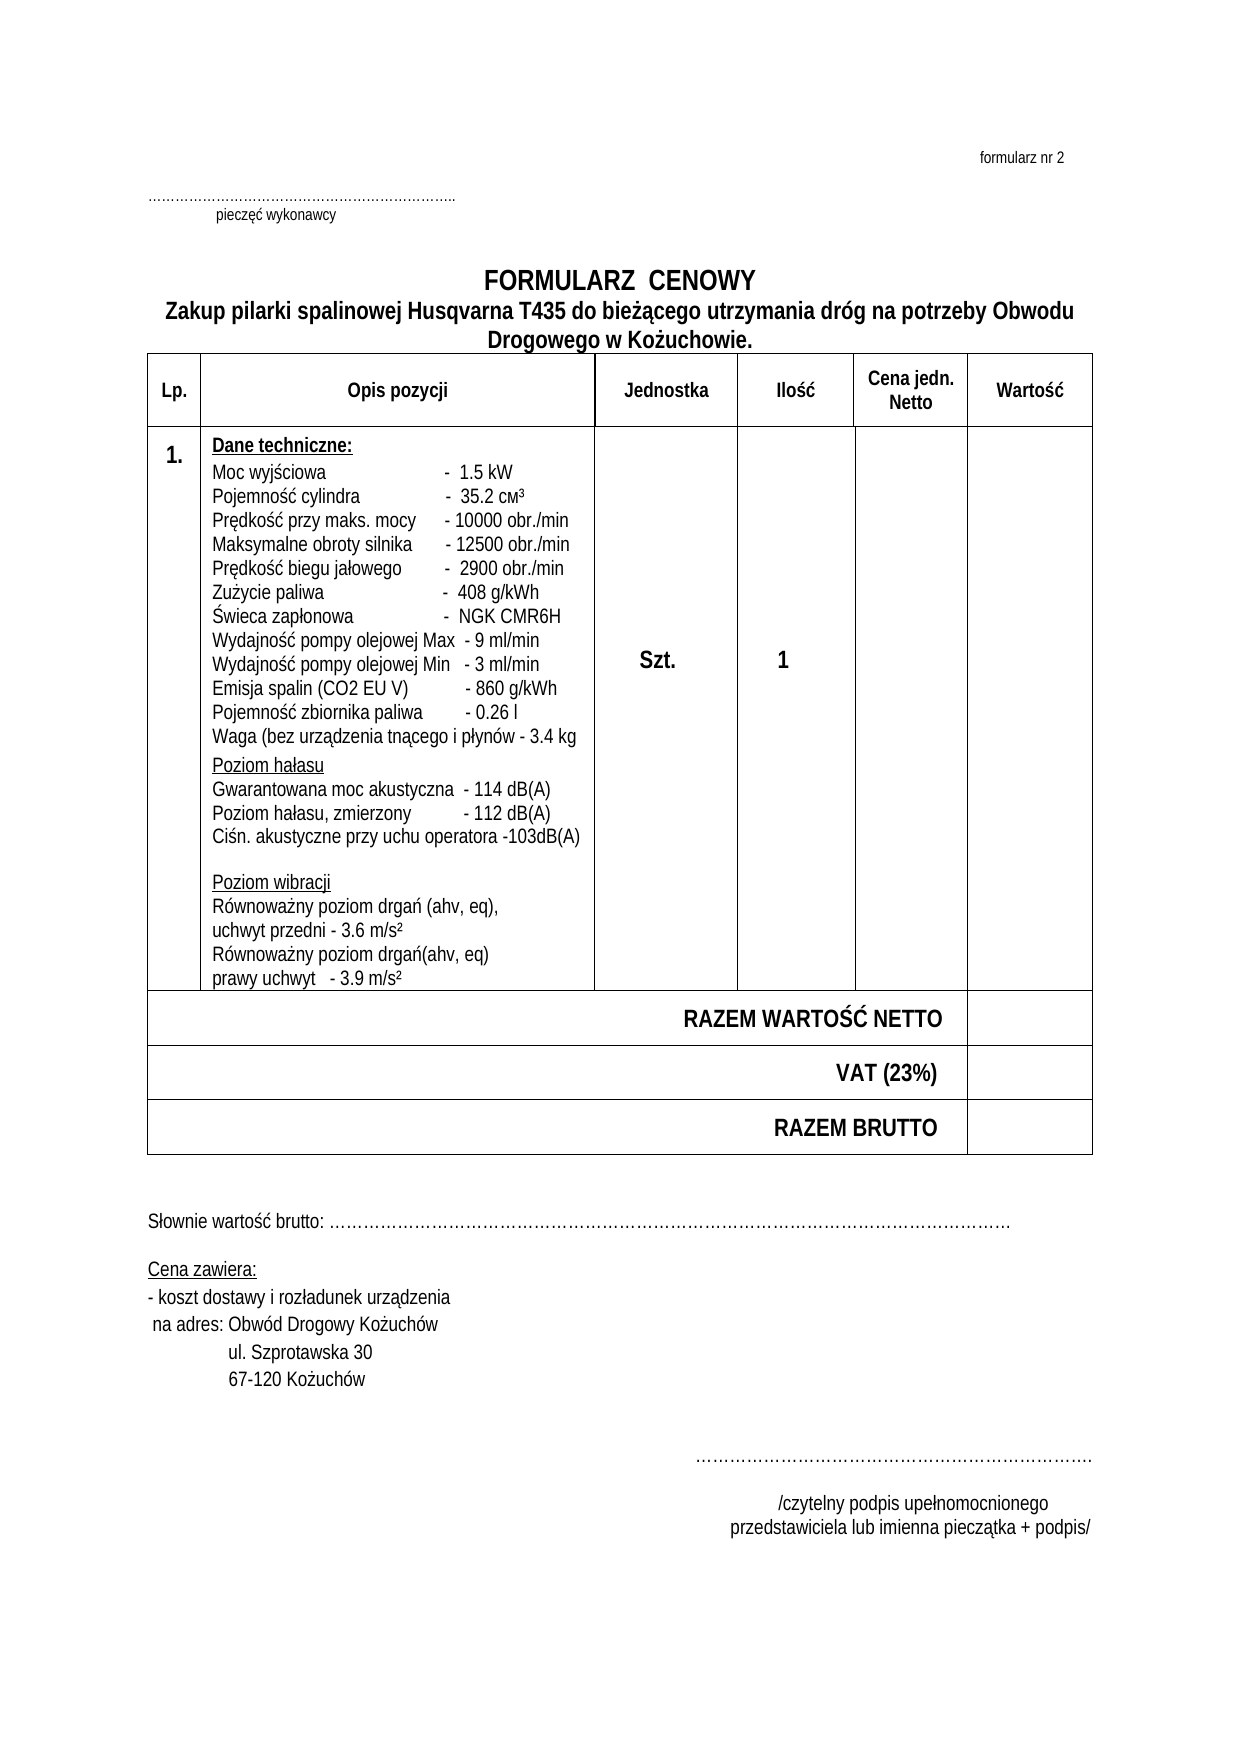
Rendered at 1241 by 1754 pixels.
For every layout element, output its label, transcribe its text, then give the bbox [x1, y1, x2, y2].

table_header Lp. [148, 354, 200, 426]
table_cell Szt. [595, 427, 737, 990]
text ………………………………………………………….. [148, 186, 1093, 205]
table_cell Dane techniczne: Moc wyjściowa - 1.5 kW Pojemność cylindra - 35.2 см³ Prędkość przy maks. mocy - 10000 obr./min Maksymalne obroty silnika - 12500 obr./min Prędkość biegu jałowego - 2900 obr./min Zużycie paliwa - 408 g/kWh Świeca zapłonowa - NGK CMR6H Wydajność pompy olejowej Max - 9 ml/min Wydajność pompy olejowej Min - 3 ml/min Emisja spalin (CO2 EU V) - 860 g/kWh Pojemność zbiornika paliwa - 0.26 l Waga (bez urządzenia tnącego i płynów - 3.4 kg Poziom hałasu Gwarantowana moc akustyczna - 114 dB(A) Poziom hałasu, zmierzony - 112 dB(A) Ciśn. akustyczne przy uchu operatora -103dB(A) Poziom wibracji Równoważny poziom drgań (ahv, eq), uchwyt przedni - 3.6 m/s² Równoważny poziom drgań(ahv, eq) prawy uchwyt - 3.9 m/s² [201, 427, 594, 990]
table_cell [968, 1046, 1092, 1099]
table_cell 1. [148, 427, 200, 990]
table_cell [968, 991, 1092, 1045]
table_cell RAZEM WARTOŚĆ NETTO [148, 991, 967, 1045]
table_cell VAT (23%) [148, 1046, 967, 1099]
text 67-120 Kożuchów [148, 1367, 1093, 1391]
table_cell [968, 427, 1092, 990]
table_header Ilość [738, 354, 853, 426]
text FORMULARZ CENOWY [148, 263, 1093, 296]
table_header Cena jedn. Netto [854, 354, 967, 426]
table_cell 1 [738, 427, 855, 990]
table_header Jednostka [596, 354, 737, 426]
text pieczęć wykonawcy [148, 205, 1093, 224]
table_header Opis pozycji [201, 354, 594, 426]
text Zakup pilarki spalinowej Husqvarna T435 do bieżącego utrzymania dróg na potrzeby Obwodu Drogowego w Kożuchowie. [148, 296, 1093, 353]
text - koszt dostawy i rozładunek urządzenia [148, 1285, 1093, 1309]
text ……………………………………………………………. [148, 1443, 1093, 1467]
text Słownie wartość brutto: ………………………………………………………………………………………………………… [148, 1209, 1093, 1233]
text formularz nr 2 [148, 148, 1093, 167]
text /czytelny podpis upełnomocnionego [148, 1491, 1093, 1515]
text na adres: Obwód Drogowy Kożuchów [148, 1312, 1093, 1336]
table_cell RAZEM BRUTTO [148, 1100, 967, 1154]
text Cena zawiera: [148, 1257, 1093, 1281]
table_cell [856, 427, 967, 990]
table_header Wartość [968, 354, 1092, 426]
text przedstawiciela lub imienna pieczątka + podpis/ [148, 1515, 1093, 1539]
table_cell [968, 1100, 1092, 1154]
text ul. Szprotawska 30 [148, 1340, 1093, 1364]
